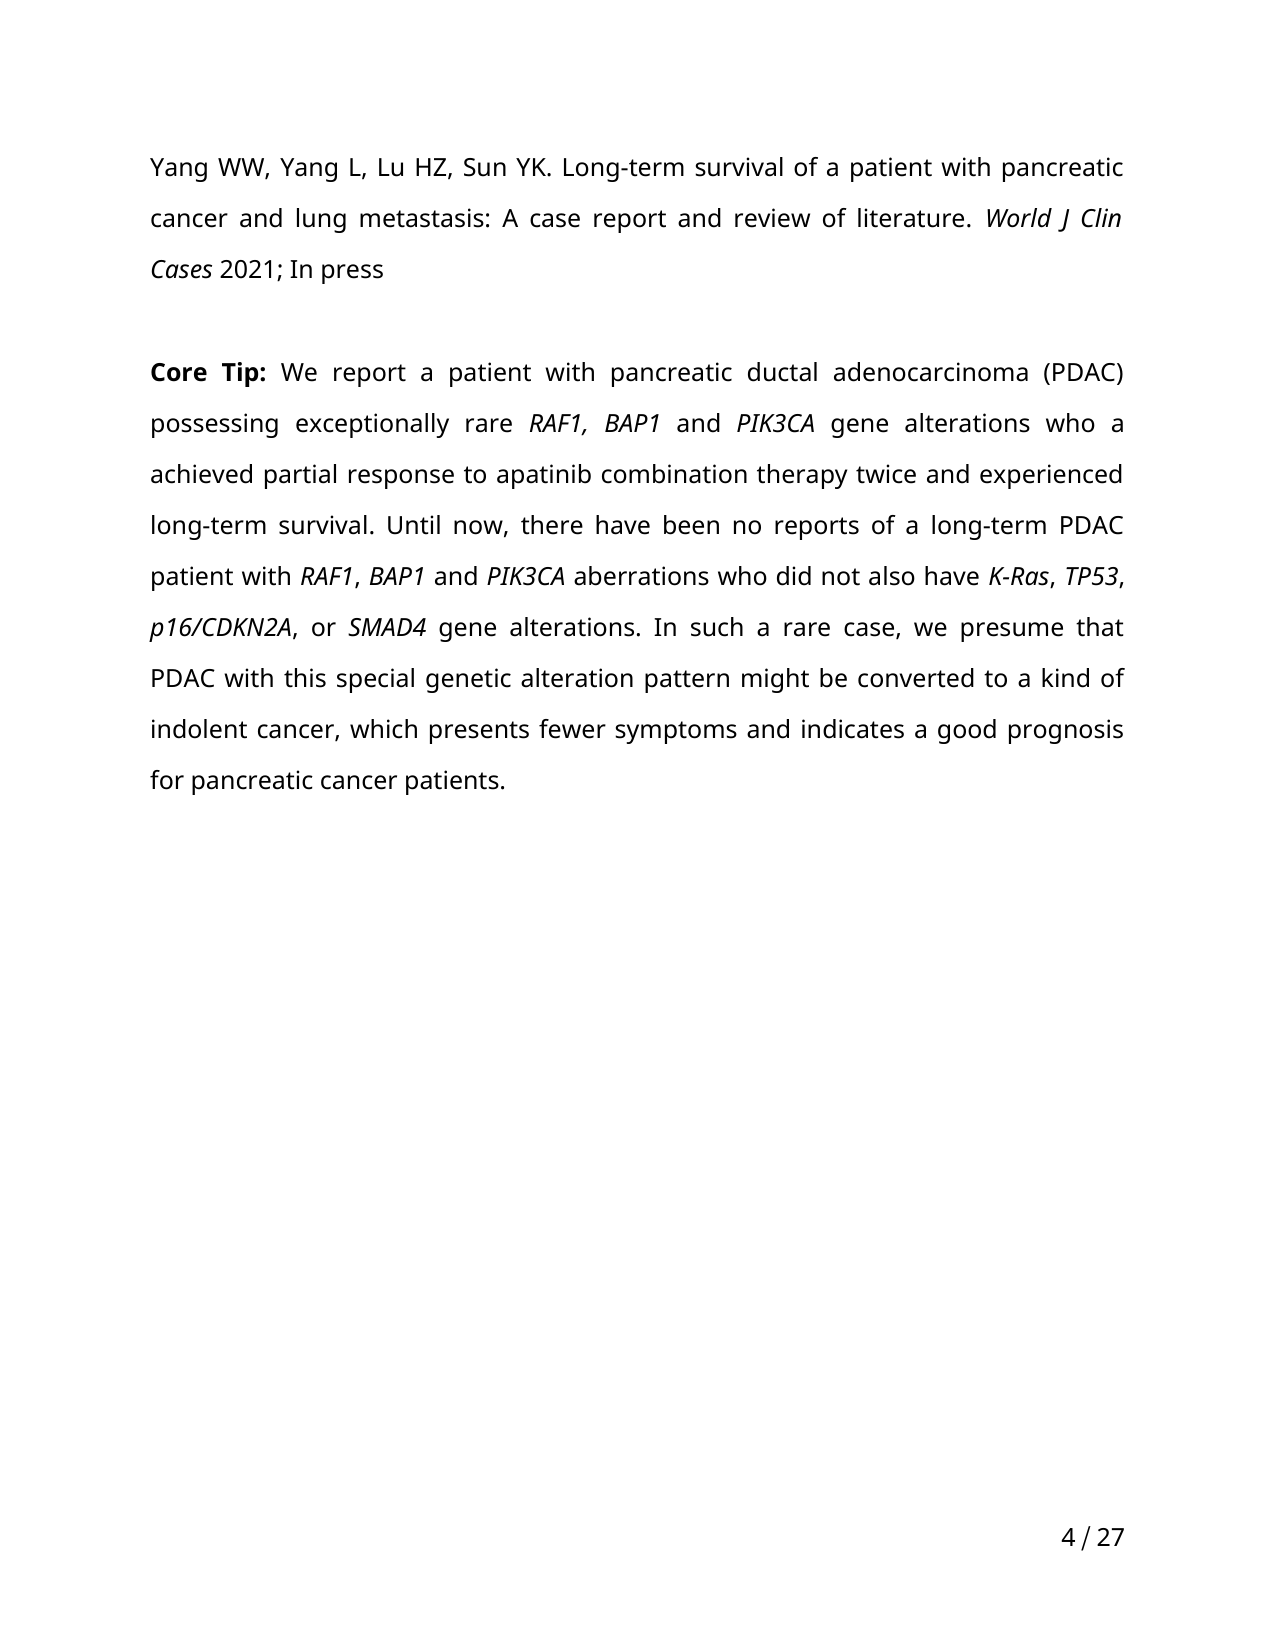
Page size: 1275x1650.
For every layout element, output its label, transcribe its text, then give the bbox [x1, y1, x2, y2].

text Core Tip: We report a patient with pancreatic ductal adenocarcinoma (PDAC) possessing exceptionally rare RAF1, BAP1 and PIK3CA gene alterations who a achieved partial response to apatinib combination therapy twice and experienced long-term survival. Until now, there have been no reports of a long-term PDAC patient with RAF1, BAP1 and PIK3CA aberrations who did not also have K-Ras, TP53, p16/CDKN2A, or SMAD4 gene alterations. In such a rare case, we presume that PDAC with this special genetic alteration pattern might be converted to a kind of indolent cancer, which presents fewer symptoms and indicates a good prognosis for pancreatic cancer patients. [150, 354, 1125, 797]
text Yang WW, Yang L, Lu HZ, Sun YK. Long-term survival of a patient with pancreatic cancer and lung metastasis: A case report and review of literature. World J Clin Cases 2021; In press [150, 150, 1125, 286]
